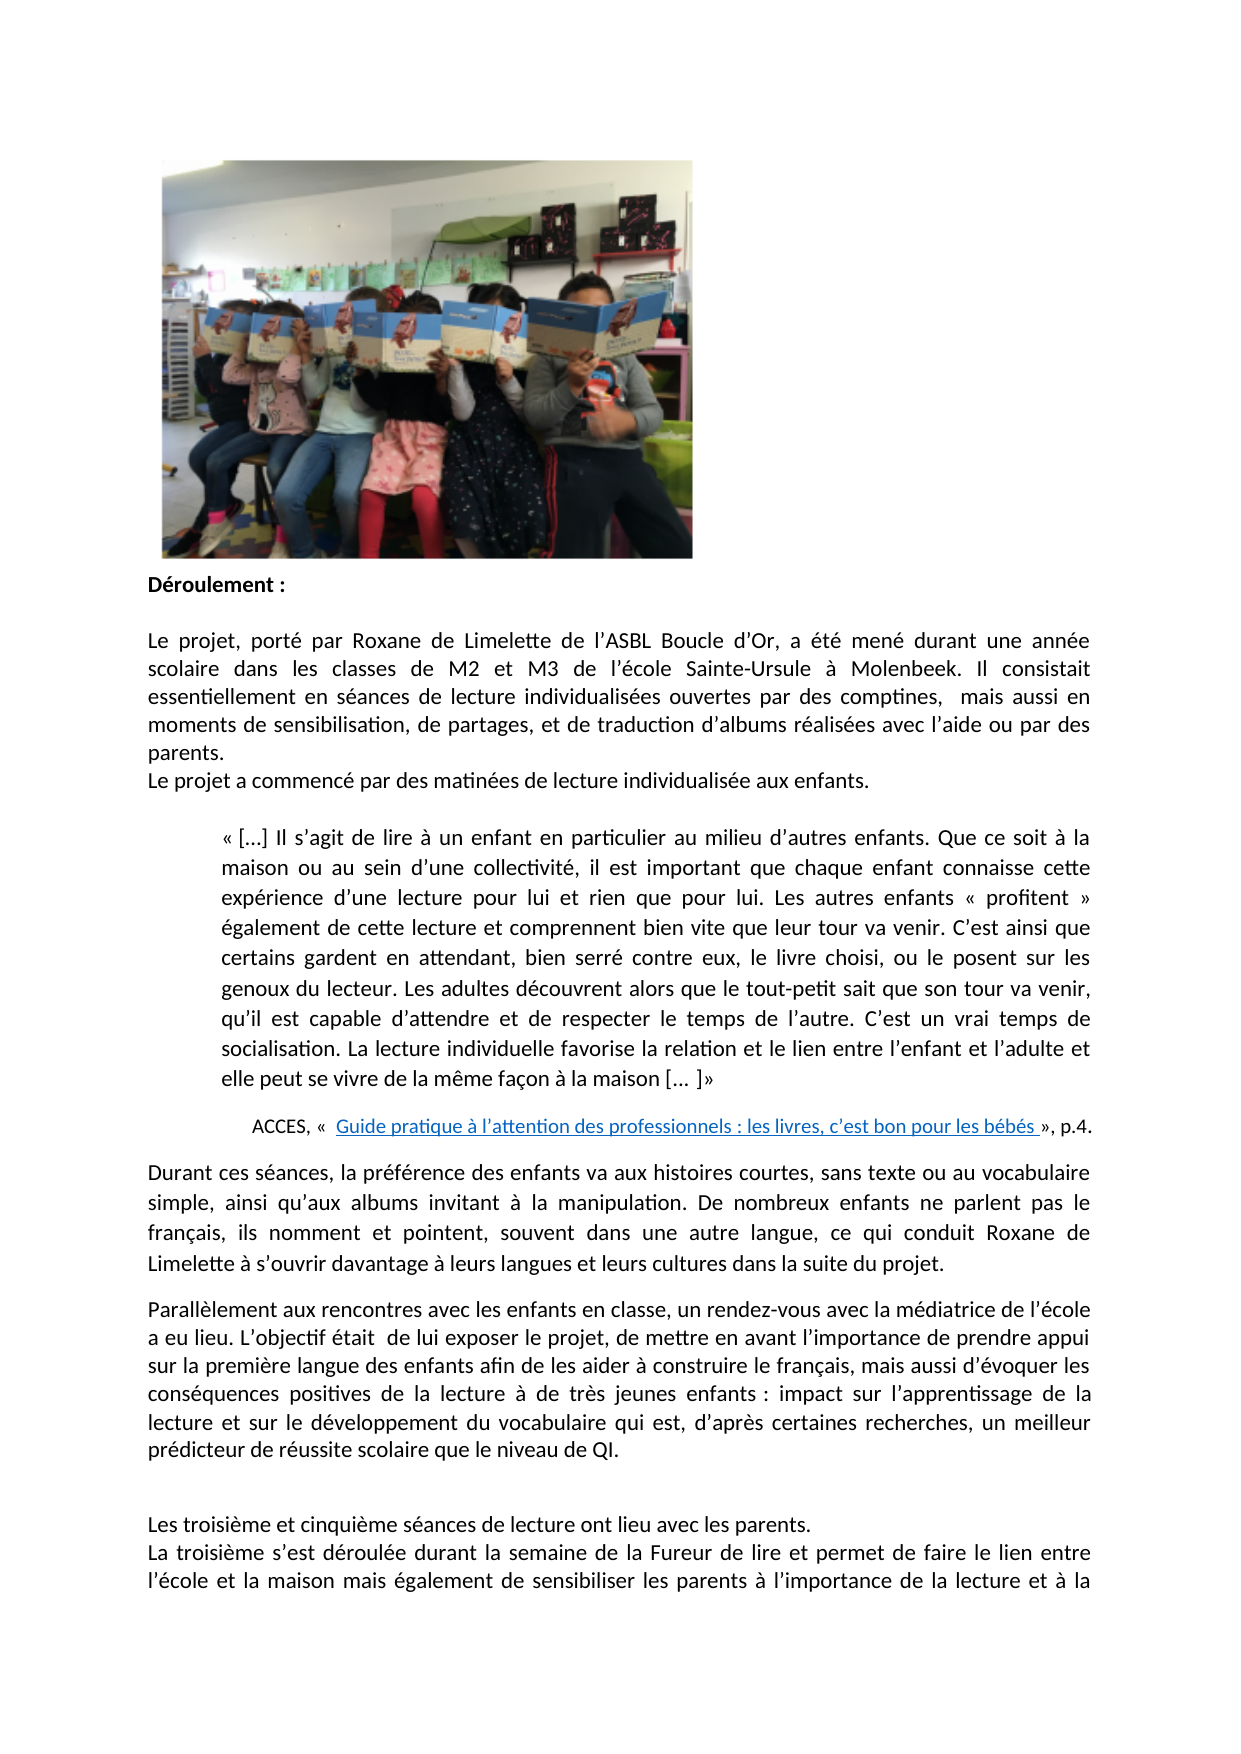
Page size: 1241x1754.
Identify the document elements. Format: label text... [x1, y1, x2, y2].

text Le projet a commencé par des matinées de lecture individualisée aux enfants. [148, 767, 1093, 794]
text Parallèlement aux rencontres avec les enfants en classe, un rendez-vous avec la médiatrice de l’école a eu lieu. L’objectif était de lui exposer le projet, de mettre en avant l’importance de prendre appui sur la première langue des enfants afin de les aider à construire le français, mais aussi d’évoquer les conséquences positives de la lecture à de très jeunes enfants : impact sur l’apprentissage de la lecture et sur le développement du vocabulaire qui est, d’après certaines recherches, un meilleur prédicteur de réussite scolaire que le niveau de QI. [148, 1296, 1093, 1464]
text ACCES, « Guide pratique à l’attention des professionnels : les livres, c’est bon pour les bébés », p.4. [148, 1111, 1093, 1139]
text Déroulement : [148, 570, 1093, 598]
text Le projet, porté par Roxane de Limelette de l’ASBL Boucle d’Or, a été mené durant une année scolaire dans les classes de M2 et M3 de l’école Sainte-Ursule à Molenbeek. Il consistait essentiellement en séances de lecture individualisées ouvertes par des comptines, mais aussi en moments de sensibilisation, de partages, et de traduction d’albums réalisées avec l’aide ou par des parents. [148, 626, 1093, 767]
picture [147, 147, 710, 571]
text Les troisième et cinquième séances de lecture ont lieu avec les parents. [148, 1511, 1093, 1538]
text Durant ces séances, la préférence des enfants va aux histoires courtes, sans texte ou au vocabulaire simple, ainsi qu’aux albums invitant à la manipulation. De nombreux enfants ne parlent pas le français, ils nomment et pointent, souvent dans une autre langue, ce qui conduit Roxane de Limelette à s’ouvrir davantage à leurs langues et leurs cultures dans la suite du projet. [148, 1158, 1093, 1277]
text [148, 1538, 1093, 1594]
text « […] Il s’agit de lire à un enfant en particulier au milieu d’autres enfants. Que ce soit à la maison ou au sein d’une collectivité, il est important que chaque enfant connaisse cette expérience d’une lecture pour lui et rien que pour lui. Les autres enfants « profitent » également de cette lecture et comprennent bien vite que leur tour va venir. C’est ainsi que certains gardent en attendant, bien serré contre eux, le livre choisi, ou le posent sur les genoux du lecteur. Les adultes découvrent alors que le tout-petit sait que son tour va venir, qu’il est capable d’attendre et de respecter le temps de l’autre. C’est un vrai temps de socialisation. La lecture individuelle favorise la relation et le lien entre l’enfant et l’adulte et elle peut se vivre de la même façon à la maison [... ]» [221, 823, 1093, 1092]
